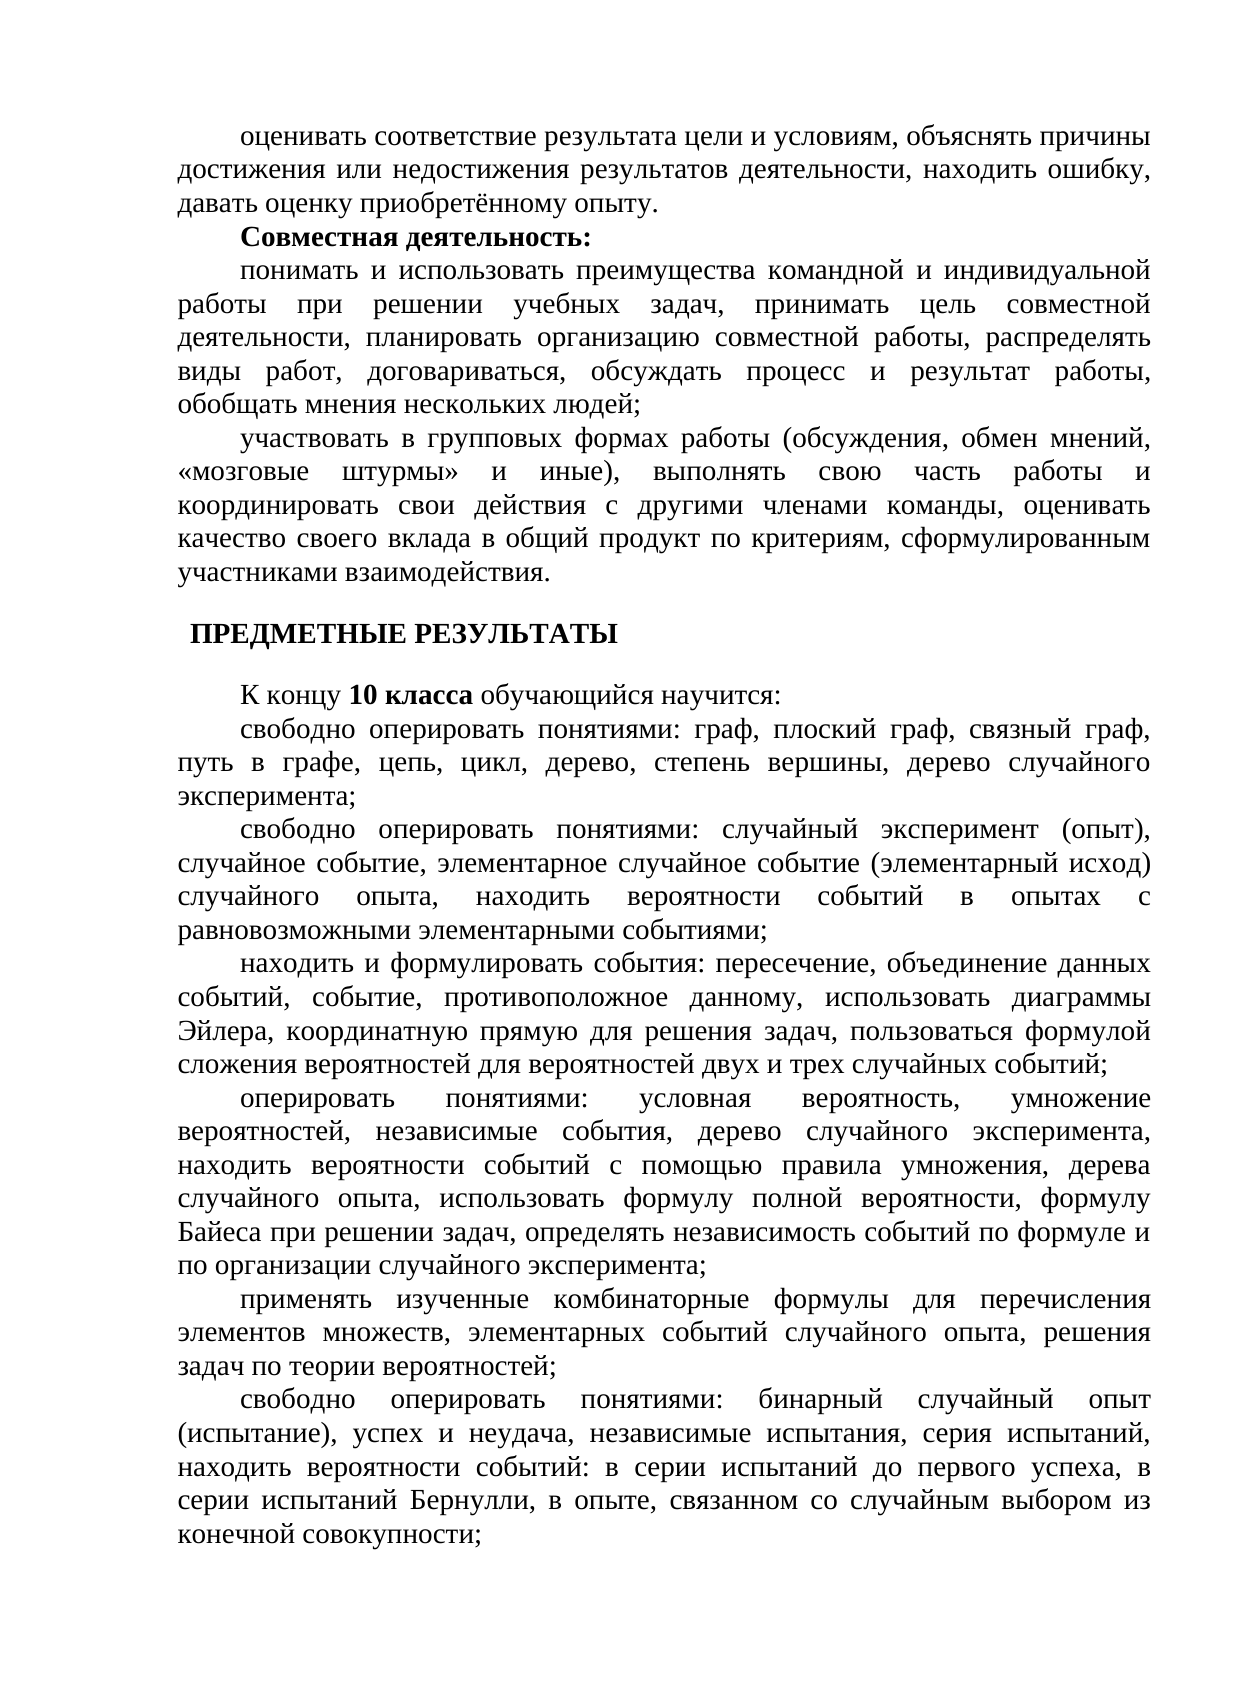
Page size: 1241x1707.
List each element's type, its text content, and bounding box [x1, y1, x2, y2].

text свободно оперировать понятиями: случайный эксперимент (опыт), случайное событие, элементарное случайное событие (элементарный исход) случайного опыта, находить вероятности событий в опытах с равновозможными элементарными событиями; [177, 811, 1152, 946]
text ПРЕДМЕТНЫЕ РЕЗУЛЬТАТЫ [190, 616, 1152, 649]
text оперировать понятиями: условная вероятность, умножение вероятностей, независимые события, дерево случайного эксперимента, находить вероятности событий с помощью правила умножения, дерева случайного опыта, использовать формулу полной вероятности, формулу Байеса при решении задач, определять независимость событий по формуле и по организации случайного эксперимента; [177, 1080, 1152, 1281]
text участвовать в групповых формах работы (обсуждения, обмен мнений, «мозговые штурмы» и иные), выполнять свою часть работы и координировать свои действия с другими членами команды, оценивать качество своего вклада в общий продукт по критериям, сформулированным участниками взаимодействия. [177, 420, 1152, 588]
text понимать и использовать преимущества командной и индивидуальной работы при решении учебных задач, принимать цель совместной деятельности, планировать организацию совместной работы, распределять виды работ, договариваться, обсуждать процесс и результат работы, обобщать мнения нескольких людей; [177, 252, 1152, 420]
text Совместная деятельность: [177, 219, 1152, 252]
text свободно оперировать понятиями: бинарный случайный опыт (испытание), успех и неудача, независимые испытания, серия испытаний, находить вероятности событий: в серии испытаний до первого успеха, в серии испытаний Бернулли, в опыте, связанном со случайным выбором из конечной совокупности; [177, 1382, 1152, 1549]
text К концу 10 класса обучающийся научится: [177, 677, 1152, 711]
text находить и формулировать события: пересечение, объединение данных событий, событие, противоположное данному, использовать диаграммы Эйлера, координатную прямую для решения задач, пользоваться формулой сложения вероятностей для вероятностей двух и трех случайных событий; [177, 946, 1152, 1080]
text свободно оперировать понятиями: граф, плоский граф, связный граф, путь в графе, цепь, цикл, дерево, степень вершины, дерево случайного эксперимента; [177, 711, 1152, 811]
text оценивать соответствие результата цели и условиям, объяснять причины достижения или недостижения результатов деятельности, находить ошибку, давать оценку приобретённому опыту. [177, 118, 1152, 219]
text применять изученные комбинаторные формулы для перечисления элементов множеств, элементарных событий случайного опыта, решения задач по теории вероятностей; [177, 1281, 1152, 1382]
